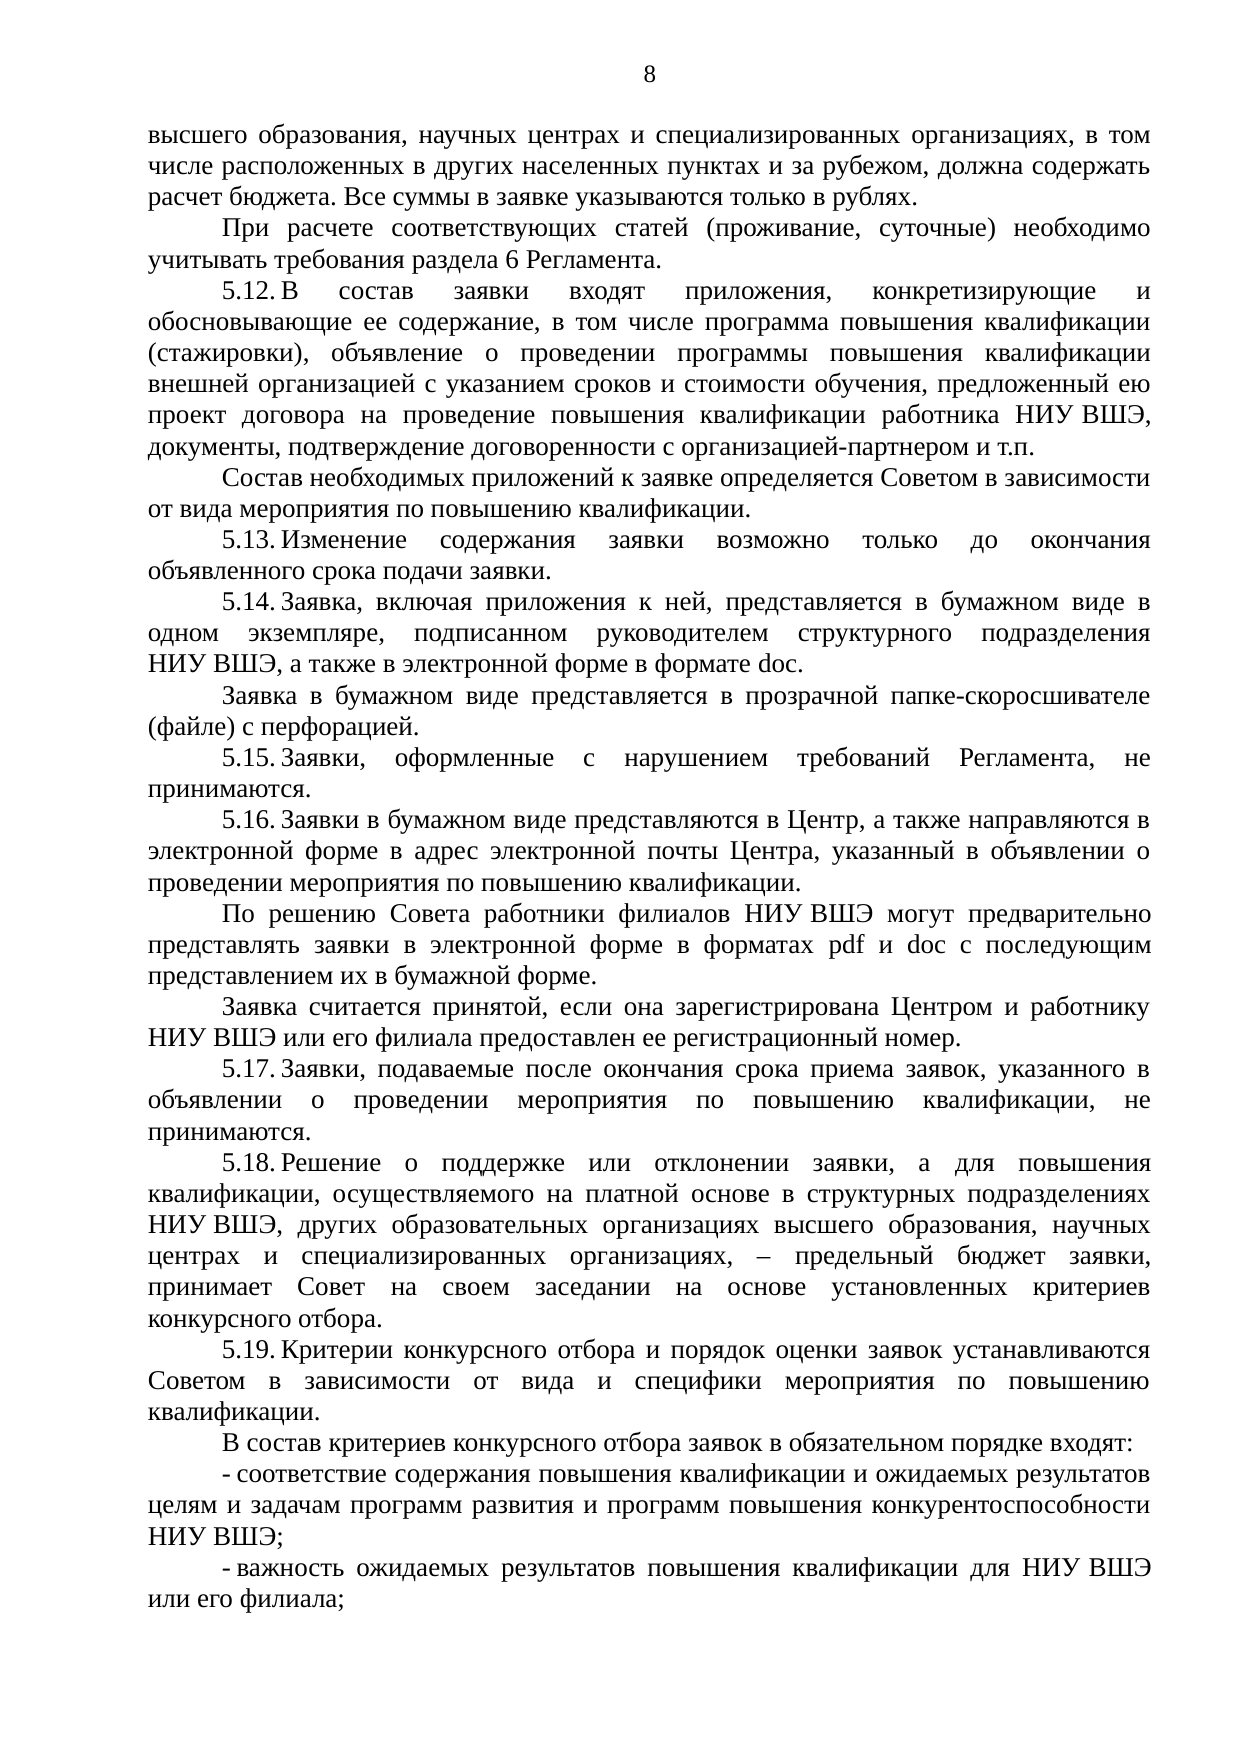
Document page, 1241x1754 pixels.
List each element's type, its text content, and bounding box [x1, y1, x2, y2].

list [148, 118, 1152, 212]
list Заявки, оформленные с нарушением требований Регламента, не принимаются. [148, 741, 1152, 803]
list важность ожидаемых результатов повышения квалификации для НИУ ВШЭ или его филиала; [148, 1551, 1152, 1613]
list Заявки в бумажном виде представляются в Центр, а также направляются в электронной форме в адрес электронной почты Центра, указанный в объявлении о проведении мероприятия по повышению квалификации. [148, 803, 1152, 897]
list В состав заявки входят приложения, конкретизирующие и обосновывающие ее содержание, в том числе программа повышения квалификации (стажировки), объявление о проведении программы повышения квалификации внешней организацией с указанием сроков и стоимости обучения, предложенный ею проект договора на проведение повышения квалификации работника НИУ ВШЭ, документы, подтверждение договоренности с организацией-партнером и т.п. [148, 274, 1152, 461]
list Решение о поддержке или отклонении заявки, а для повышения квалификации, осуществляемого на платной основе в структурных подразделениях НИУ ВШЭ, других образовательных организациях высшего образования, научных центрах и специализированных организациях, – предельный бюджет заявки, принимает Совет на своем заседании на основе установленных критериев конкурсного отбора. [148, 1146, 1152, 1333]
text Заявка считается принятой, если она зарегистрирована Центром и работнику НИУ ВШЭ или его филиала предоставлен ее регистрационный номер. [148, 990, 1152, 1052]
text В состав критериев конкурсного отбора заявок в обязательном порядке входят: [148, 1426, 1152, 1457]
list Изменение содержания заявки возможно только до окончания объявленного срока подачи заявки. [148, 523, 1152, 585]
text Состав необходимых приложений к заявке определяется Советом в зависимости от вида мероприятия по повышению квалификации. [148, 461, 1152, 523]
text Заявка в бумажном виде представляется в прозрачной папке-скоросшивателе (файле) с перфорацией. [148, 679, 1152, 741]
list Критерии конкурсного отбора и порядок оценки заявок устанавливаются Советом в зависимости от вида и специфики мероприятия по повышению квалификации. [148, 1333, 1152, 1426]
list соответствие содержания повышения квалификации и ожидаемых результатов целям и задачам программ развития и программ повышения конкурентоспособности НИУ ВШЭ; [148, 1457, 1152, 1551]
list Заявки, подаваемые после окончания срока приема заявок, указанного в объявлении о проведении мероприятия по повышению квалификации, не принимаются. [148, 1052, 1152, 1146]
text По решению Совета работники филиалов НИУ ВШЭ могут предварительно представлять заявки в электронной форме в форматах pdf и doc с последующим представлением их в бумажной форме. [148, 897, 1152, 990]
list Заявка, включая приложения к ней, представляется в бумажном виде в одном экземпляре, подписанном руководителем структурного подразделения НИУ ВШЭ, а также в электронной форме в формате doc. [148, 585, 1152, 679]
text При расчете соответствующих статей (проживание, суточные) необходимо учитывать требования раздела 6 Регламента. [148, 212, 1152, 274]
